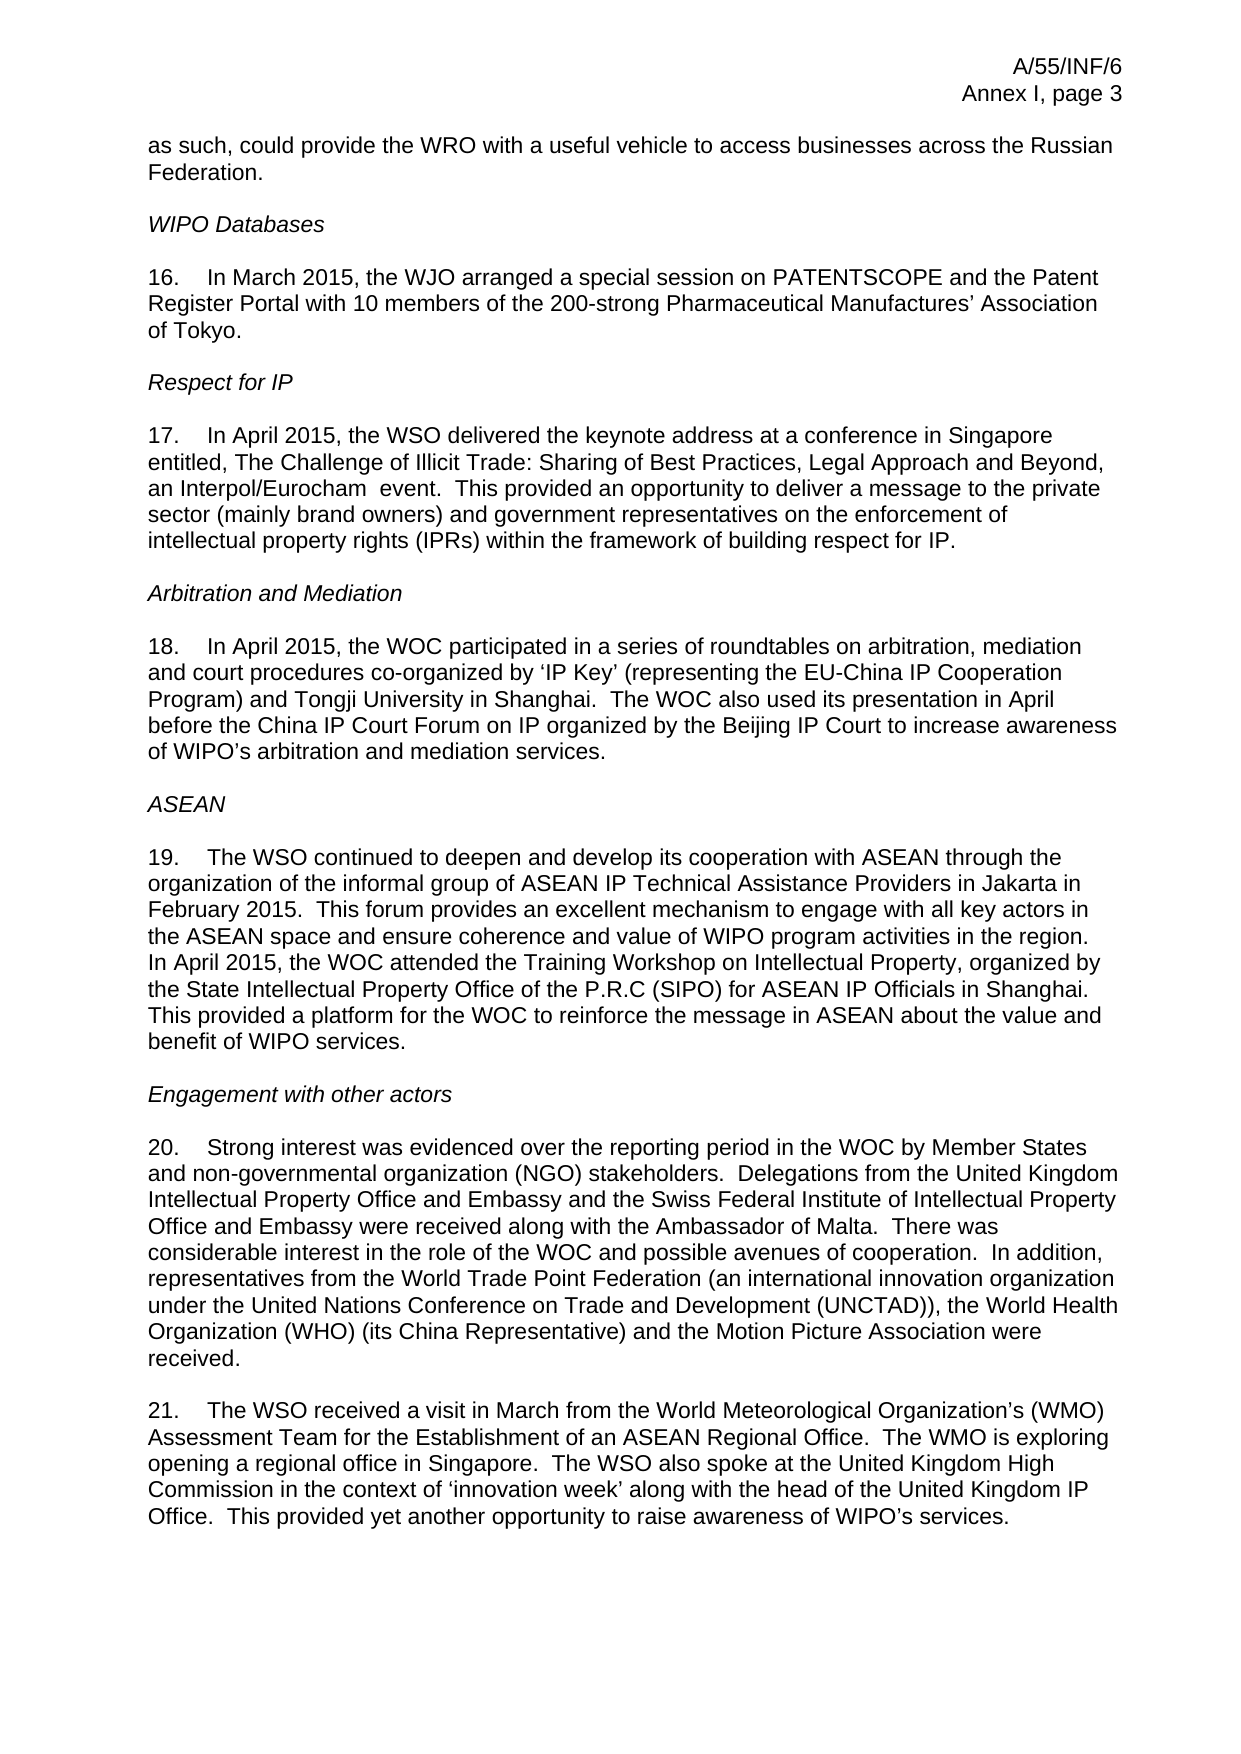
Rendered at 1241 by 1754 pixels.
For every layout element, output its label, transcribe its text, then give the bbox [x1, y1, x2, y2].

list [148, 132, 1122, 185]
list The WSO received a visit in March from the World Meteorological Organization’s (WMO) Assessment Team for the Establishment of an ASEAN Regional Office. The WMO is exploring opening a regional office in Singapore. The WSO also spoke at the United Kingdom High Commission in the context of ‘innovation week’ along with the head of the United Kingdom IP Office. This provided yet another opportunity to raise awareness of WIPO’s services. [148, 1397, 1122, 1529]
text Arbitration and Mediation [148, 580, 1122, 607]
text WIPO Databases [148, 211, 1122, 238]
list In April 2015, the WOC participated in a series of roundtables on arbitration, mediation and court procedures co-organized by ‘IP Key’ (representing the EU-China IP Cooperation Program) and Tongji University in Shanghai. The WOC also used its presentation in April before the China IP Court Forum on IP organized by the Beijing IP Court to increase awareness of WIPO’s arbitration and mediation services. [148, 633, 1122, 765]
list In March 2015, the WJO arranged a special session on PATENTSCOPE and the Patent Register Portal with 10 members of the 200-strong Pharmaceutical Manufactures’ Association of Tokyo. [148, 264, 1122, 343]
text Engagement with other actors [148, 1081, 1122, 1107]
list The WSO continued to deepen and develop its cooperation with ASEAN through the organization of the informal group of ASEAN IP Technical Assistance Providers in Jakarta in February 2015. This forum provides an excellent mechanism to engage with all key actors in the ASEAN space and ensure coherence and value of WIPO program activities in the region. In April 2015, the WOC attended the Training Workshop on Intellectual Property, organized by the State Intellectual Property Office of the P.R.C (SIPO) for ASEAN IP Officials in Shanghai. This provided a platform for the WOC to reinforce the message in ASEAN about the value and benefit of WIPO services. [148, 844, 1122, 1054]
list Strong interest was evidenced over the reporting period in the WOC by Member States and non-governmental organization (NGO) stakeholders. Delegations from the United Kingdom Intellectual Property Office and Embassy and the Swiss Federal Institute of Intellectual Property Office and Embassy were received along with the Ambassador of Malta. There was considerable interest in the role of the WOC and possible avenues of cooperation. In addition, representatives from the World Trade Point Federation (an international innovation organization under the United Nations Conference on Trade and Development (UNCTAD)), the World Health Organization (WHO) (its China Representative) and the Motion Picture Association were received. [148, 1134, 1122, 1371]
list In April 2015, the WSO delivered the keynote address at a conference in Singapore entitled, The Challenge of Illicit Trade: Sharing of Best Practices, Legal Approach and Beyond, an Interpol/Eurocham event. This provided an opportunity to deliver a message to the private sector (mainly brand owners) and government representatives on the enforcement of intellectual property rights (IPRs) within the framework of building respect for IP. [148, 422, 1122, 554]
text Respect for IP [148, 369, 1122, 396]
text ASEAN [148, 791, 1122, 817]
